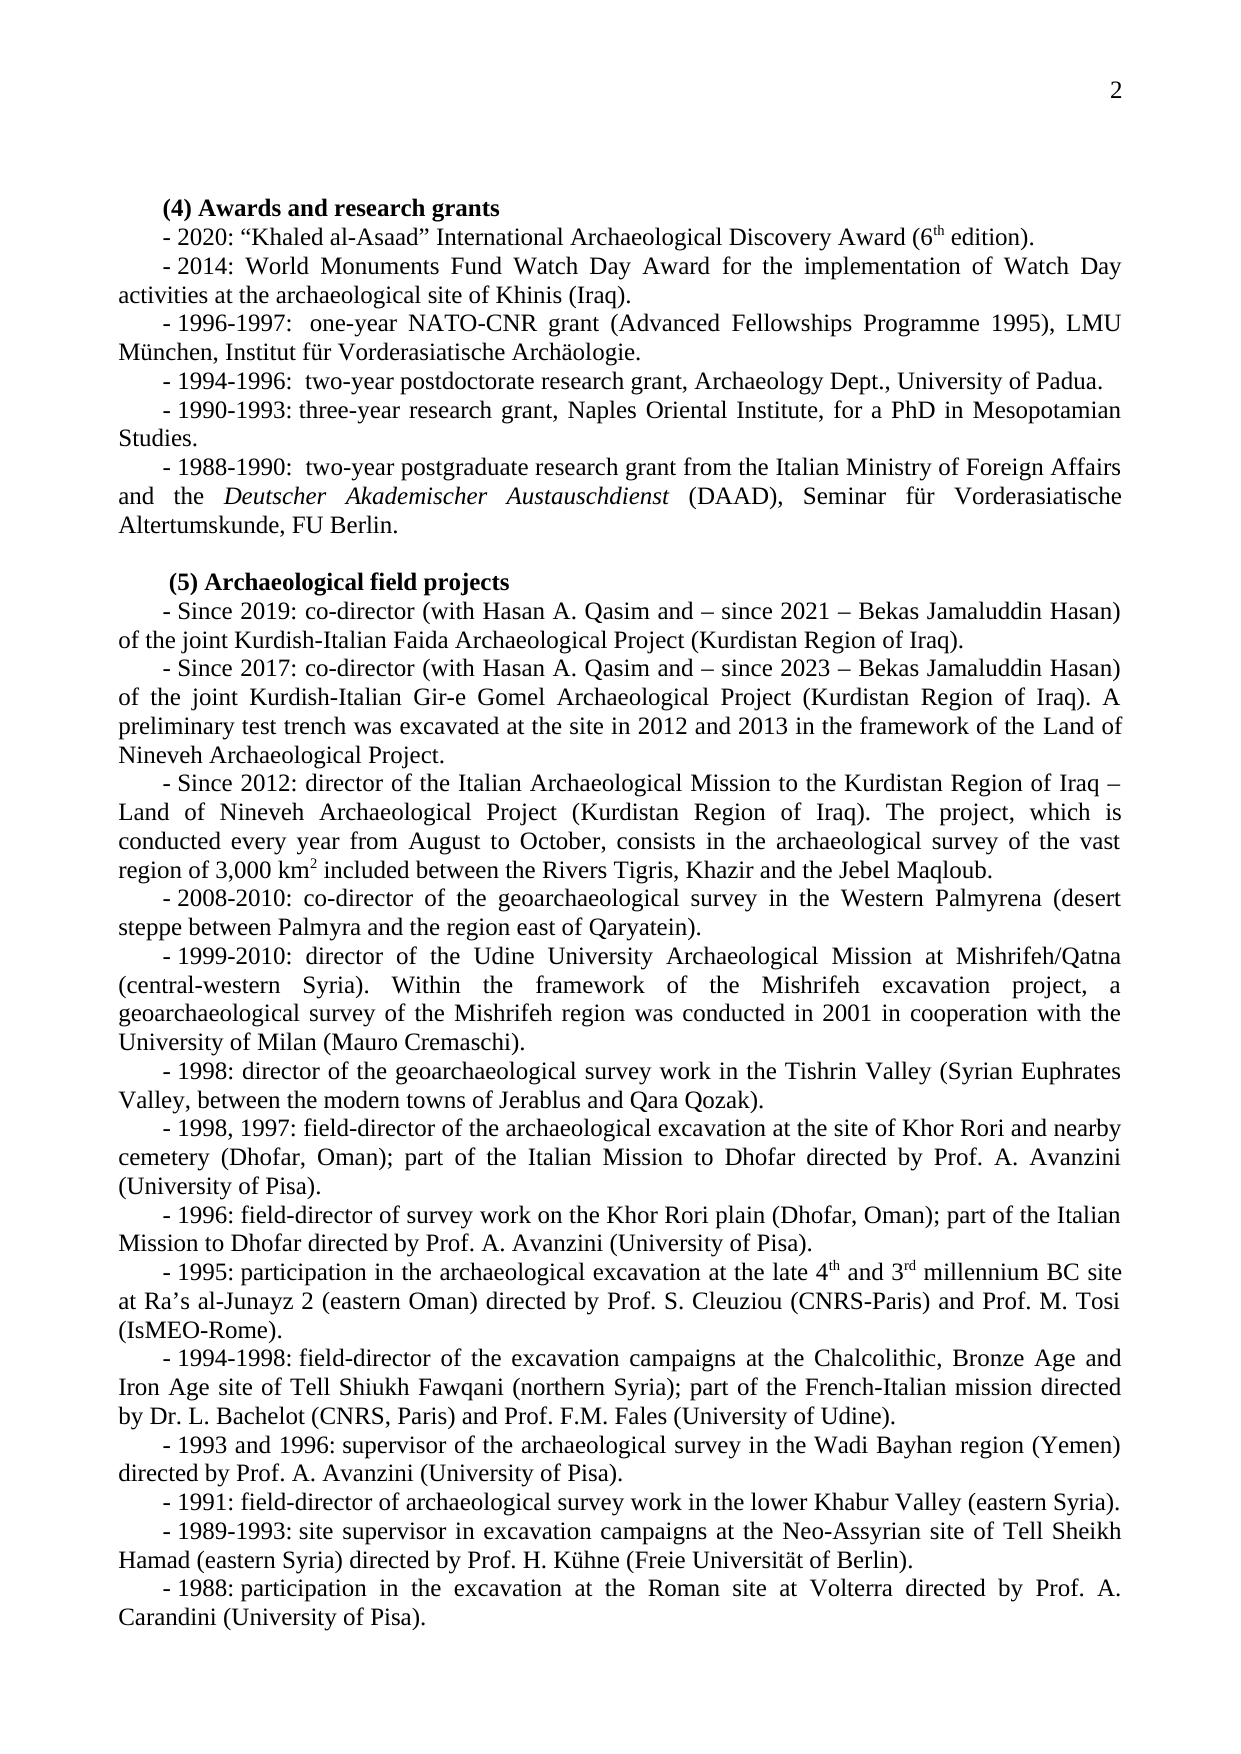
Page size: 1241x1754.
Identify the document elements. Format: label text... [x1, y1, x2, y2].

text - 1993 and 1996: supervisor of the archaeological survey in the Wadi Bayhan region (Yemen) directed by Prof. A. Avanzini (University of Pisa). [118, 1430, 1122, 1487]
text - Since 2012: director of the Italian Archaeological Mission to the Kurdistan Region of Iraq – Land of Nineveh Archaeological Project (Kurdistan Region of Iraq). The project, which is conducted every year from August to October, consists in the archaeological survey of the vast region of 3,000 km2 included between the Rivers Tigris, Khazir and the Jebel Maqloub. [118, 768, 1122, 883]
text - 1988-1990: two-year postgraduate research grant from the Italian Ministry of Foreign Affairs and the Deutscher Akademischer Austauschdienst (DAAD), Seminar für Vorderasiatische Altertumskunde, FU Berlin. [118, 452, 1122, 538]
text - 1989-1993: site supervisor in excavation campaigns at the Neo-Assyrian site of Tell Sheikh Hamad (eastern Syria) directed by Prof. H. Kühne (Freie Universität of Berlin). [118, 1516, 1122, 1573]
text - 1998: director of the geoarchaeological survey work in the Tishrin Valley (Syrian Euphrates Valley, between the modern towns of Jerablus and Qara Qozak). [118, 1056, 1122, 1113]
text - Since 2017: co-director (with Hasan A. Qasim and – since 2023 – Bekas Jamaluddin Hasan) of the joint Kurdish-Italian Gir-e Gomel Archaeological Project (Kurdistan Region of Iraq). A preliminary test trench was excavated at the site in 2012 and 2013 in the framework of the Land of Nineveh Archaeological Project. [118, 653, 1122, 768]
text - 1990-1993: three-year research grant, Naples Oriental Institute, for a PhD in Mesopotamian Studies. [118, 395, 1122, 452]
text - 1995: participation in the archaeological excavation at the late 4th and 3rd millennium BC site at Ra’s al-Junayz 2 (eastern Oman) directed by Prof. S. Cleuziou (CNRS-Paris) and Prof. M. Tosi (IsMEO-Rome). [118, 1257, 1122, 1343]
text (5) Archaeological field projects [118, 567, 1122, 596]
text - 1994-1998: field-director of the excavation campaigns at the Chalcolithic, Bronze Age and Iron Age site of Tell Shiukh Fawqani (northern Syria); part of the French-Italian mission directed by Dr. L. Bachelot (CNRS, Paris) and Prof. F.M. Fales (University of Udine). [118, 1343, 1122, 1430]
text - 2020: “Khaled al-Asaad” International Archaeological Discovery Award (6th edition). [118, 222, 1122, 251]
text - 2014: World Monuments Fund Watch Day Award for the implementation of Watch Day activities at the archaeological site of Khinis (Iraq). [118, 251, 1122, 308]
text (4) Awards and research grants [118, 193, 1122, 222]
text - 1999-2010: director of the Udine University Archaeological Mission at Mishrifeh/Qatna (central-western Syria). Within the framework of the Mishrifeh excavation project, a geoarchaeological survey of the Mishrifeh region was conducted in 2001 in cooperation with the University of Milan (Mauro Cremaschi). [118, 941, 1122, 1056]
text - 1996: field-director of survey work on the Khor Rori plain (Dhofar, Oman); part of the Italian Mission to Dhofar directed by Prof. A. Avanzini (University of Pisa). [118, 1200, 1122, 1257]
text - 1988: participation in the excavation at the Roman site at Volterra directed by Prof. A. Carandini (University of Pisa). [118, 1573, 1122, 1631]
text - 1996-1997: one-year NATO-CNR grant (Advanced Fellowships Programme 1995), LMU München, Institut für Vorderasiatische Archäologie. [118, 308, 1122, 366]
text - 1994-1996: two-year postdoctorate research grant, Archaeology Dept., University of Padua. [118, 366, 1122, 395]
text - 1991: field-director of archaeological survey work in the lower Khabur Valley (eastern Syria). [118, 1487, 1122, 1516]
text - 2008-2010: co-director of the geoarchaeological survey in the Western Palmyrena (desert steppe between Palmyra and the region east of Qaryatein). [118, 883, 1122, 941]
text - 1998, 1997: field-director of the archaeological excavation at the site of Khor Rori and nearby cemetery (Dhofar, Oman); part of the Italian Mission to Dhofar directed by Prof. A. Avanzini (University of Pisa). [118, 1113, 1122, 1200]
text - Since 2019: co-director (with Hasan A. Qasim and – since 2021 – Bekas Jamaluddin Hasan) of the joint Kurdish-Italian Faida Archaeological Project (Kurdistan Region of Iraq). [118, 596, 1122, 653]
